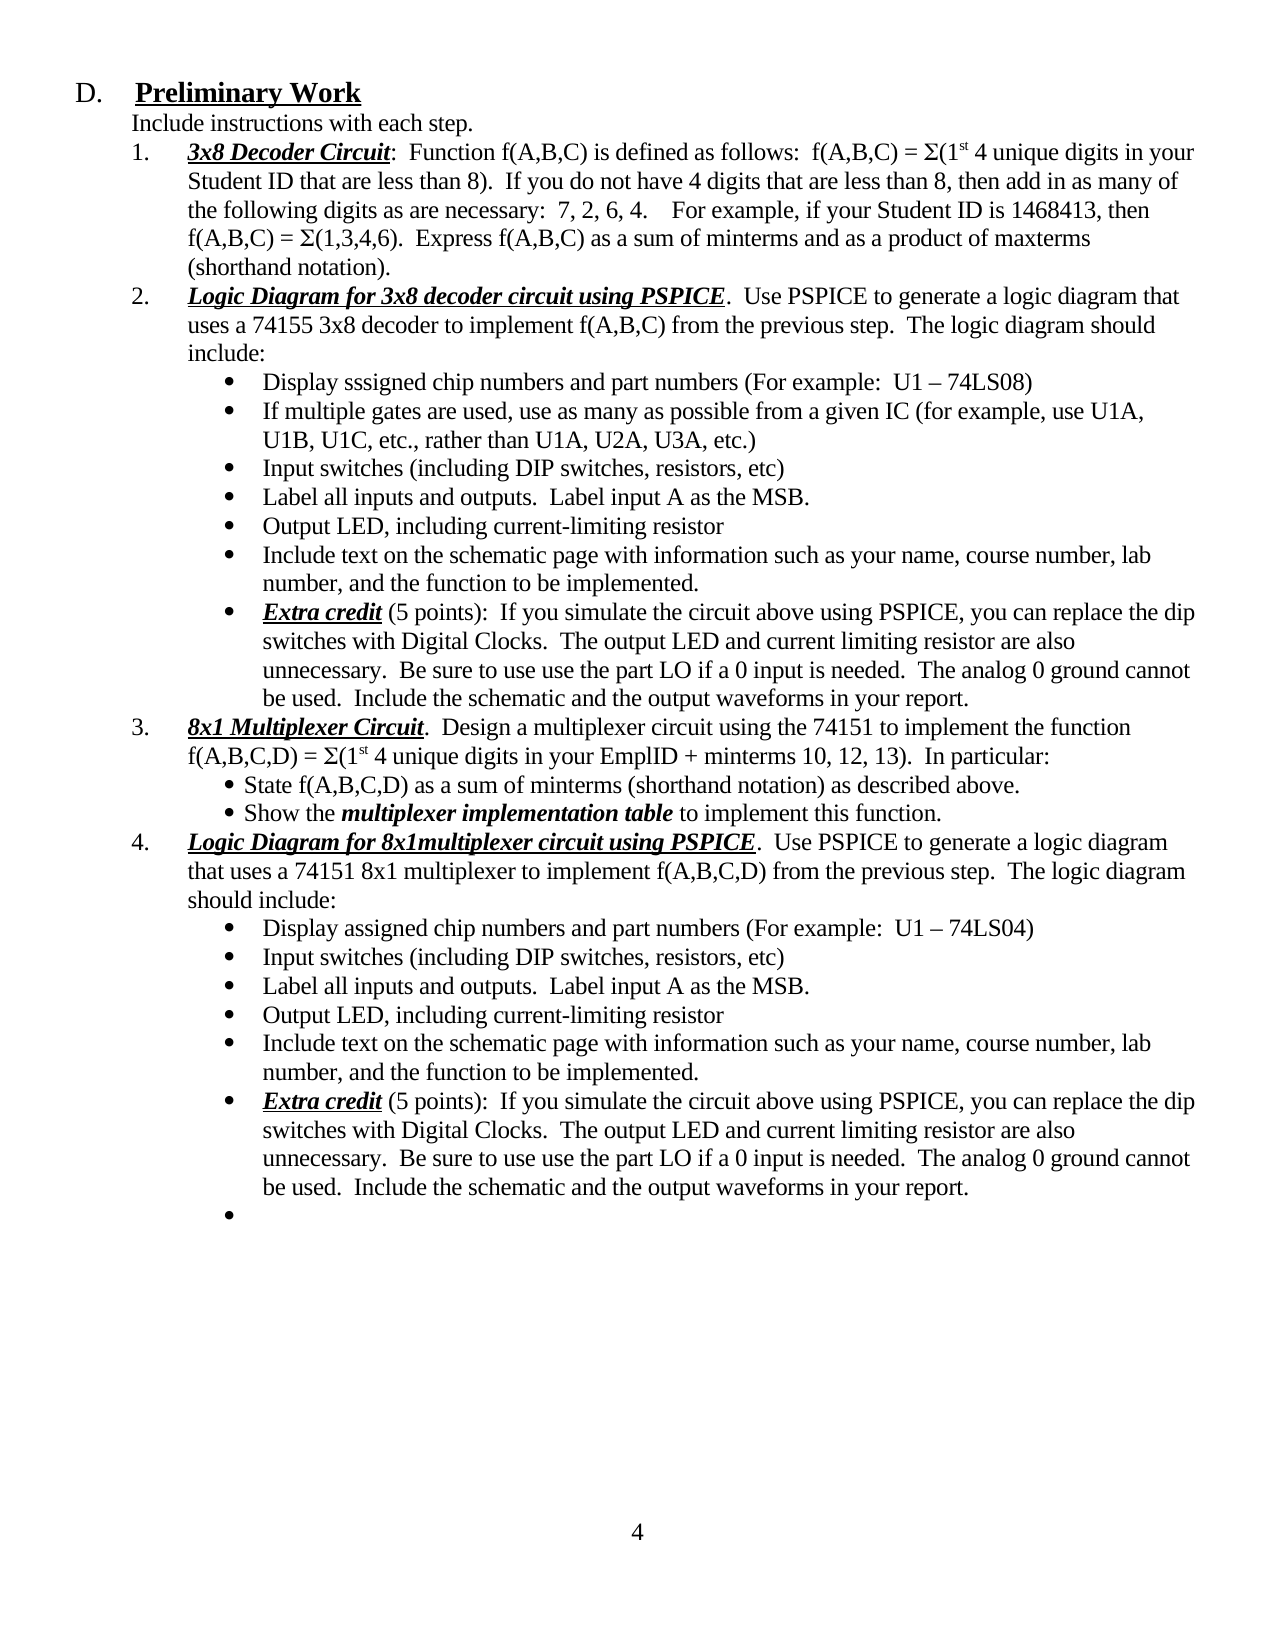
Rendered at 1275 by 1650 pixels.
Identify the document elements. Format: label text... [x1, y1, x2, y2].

list Display sssigned chip numbers and part numbers (For example: U1 – 74LS08) [225, 367, 1200, 396]
list Extra credit (5 points): If you simulate the circuit above using PSPICE, you can replace the dip switches with Digital Clocks. The output LED and current limiting resistor are also unnecessary. Be sure to use use the part LO if a 0 input is needed. The analog 0 ground cannot be used. Include the schematic and the output waveforms in your report. [225, 597, 1200, 712]
list Show the multiplexer implementation table to implement this function. [225, 798, 1200, 827]
list Input switches (including DIP switches, resistors, etc) [225, 942, 1200, 971]
text Include instructions with each step. [75, 108, 1200, 137]
text 3. 8x1 Multiplexer Circuit. Design a multiplexer circuit using the 74151 to implement the function f(A,B,C,D) = (1st 4 unique digits in your EmplID + minterms 10, 12, 13). In particular: [75, 712, 1200, 770]
list Include text on the schematic page with information such as your name, course number, lab number, and the function to be implemented. [225, 540, 1200, 597]
list Label all inputs and outputs. Label input A as the MSB. [225, 482, 1200, 511]
text 1. 3x8 Decoder Circuit: Function f(A,B,C) is defined as follows: f(A,B,C) = (1st 4 unique digits in your Student ID that are less than 8). If you do not have 4 digits that are less than 8, then add in as many of the following digits as are necessary: 7, 2, 6, 4. For example, if your Student ID is 1468413, then f(A,B,C) = (1,3,4,6). Express f(A,B,C) as a sum of minterms and as a product of maxterms (shorthand notation). [75, 137, 1200, 281]
list Output LED, including current-limiting resistor [225, 511, 1200, 540]
list Label all inputs and outputs. Label input A as the MSB. [225, 971, 1200, 1000]
text 2. Logic Diagram for 3x8 decoder circuit using PSPICE. Use PSPICE to generate a logic diagram that uses a 74155 3x8 decoder to implement f(A,B,C) from the previous step. The logic diagram should include: [75, 281, 1200, 367]
list If multiple gates are used, use as many as possible from a given IC (for example, use U1A, U1B, U1C, etc., rather than U1A, U2A, U3A, etc.) [225, 396, 1200, 453]
list Display assigned chip numbers and part numbers (For example: U1 – 74LS04) [225, 913, 1200, 942]
text 4. Logic Diagram for 8x1multiplexer circuit using PSPICE. Use PSPICE to generate a logic diagram that uses a 74151 8x1 multiplexer to implement f(A,B,C,D) from the previous step. The logic diagram should include: [75, 827, 1200, 913]
text D. Preliminary Work [75, 75, 1200, 108]
list Include text on the schematic page with information such as your name, course number, lab number, and the function to be implemented. [225, 1028, 1200, 1086]
list Output LED, including current-limiting resistor [225, 1000, 1200, 1028]
list Input switches (including DIP switches, resistors, etc) [225, 453, 1200, 482]
list Extra credit (5 points): If you simulate the circuit above using PSPICE, you can replace the dip switches with Digital Clocks. The output LED and current limiting resistor are also unnecessary. Be sure to use use the part LO if a 0 input is needed. The analog 0 ground cannot be used. Include the schematic and the output waveforms in your report. [225, 1086, 1200, 1201]
list State f(A,B,C,D) as a sum of minterms (shorthand notation) as described above. [225, 770, 1200, 798]
